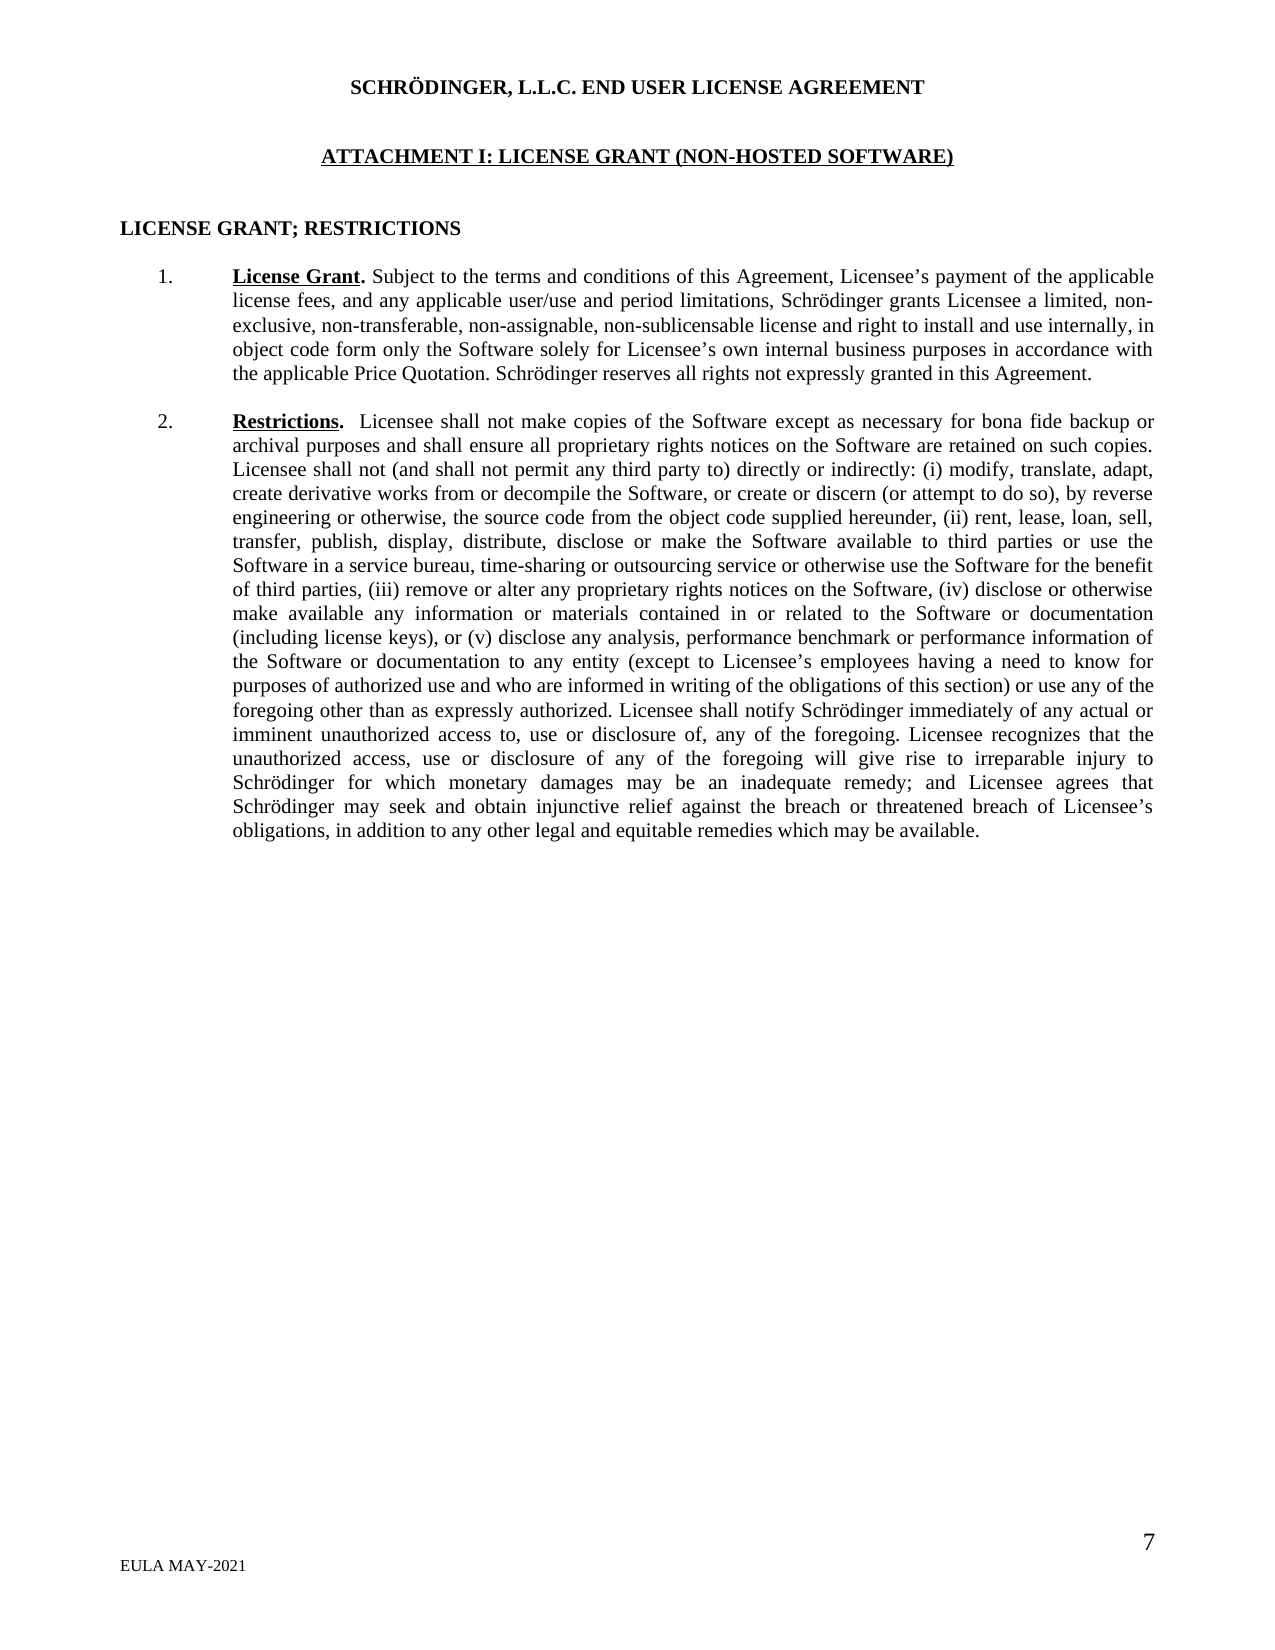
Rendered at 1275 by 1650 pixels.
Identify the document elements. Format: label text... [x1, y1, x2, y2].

list License Grant. Subject to the terms and conditions of this Agreement, Licensee’s payment of the applicable license fees, and any applicable user/use and period limitations, Schrödinger grants Licensee a limited, non-exclusive, non-transferable, non-assignable, non-sublicensable license and right to install and use internally, in object code form only the Software solely for Licensee’s own internal business purposes in accordance with the applicable Price Quotation. Schrödinger reserves all rights not expressly granted in this Agreement. [157, 264, 1155, 385]
list Restrictions. Licensee shall not make copies of the Software except as necessary for bona fide backup or archival purposes and shall ensure all proprietary rights notices on the Software are retained on such copies. Licensee shall not (and shall not permit any third party to) directly or indirectly: (i) modify, translate, adapt, create derivative works from or decompile the Software, or create or discern (or attempt to do so), by reverse engineering or otherwise, the source code from the object code supplied hereunder, (ii) rent, lease, loan, sell, transfer, publish, display, distribute, disclose or make the Software available to third parties or use the Software in a service bureau, time-sharing or outsourcing service or otherwise use the Software for the benefit of third parties, (iii) remove or alter any proprietary rights notices on the Software, (iv) disclose or otherwise make available any information or materials contained in or related to the Software or documentation (including license keys), or (v) disclose any analysis, performance benchmark or performance information of the Software or documentation to any entity (except to Licensee’s employees having a need to know for purposes of authorized use and who are informed in writing of the obligations of this section) or use any of the foregoing other than as expressly authorized. Licensee shall notify Schrödinger immediately of any actual or imminent unauthorized access to, use or disclosure of, any of the foregoing. Licensee recognizes that the unauthorized access, use or disclosure of any of the foregoing will give rise to irreparable injury to Schrödinger for which monetary damages may be an inadequate remedy; and Licensee agrees that Schrödinger may seek and obtain injunctive relief against the breach or threatened breach of Licensee’s obligations, in addition to any other legal and equitable remedies which may be available. [157, 409, 1155, 842]
text LICENSE GRANT; RESTRICTIONS [120, 216, 1155, 240]
text ATTACHMENT I: LICENSE GRANT (NON-HOSTED SOFTWARE) [120, 144, 1155, 168]
